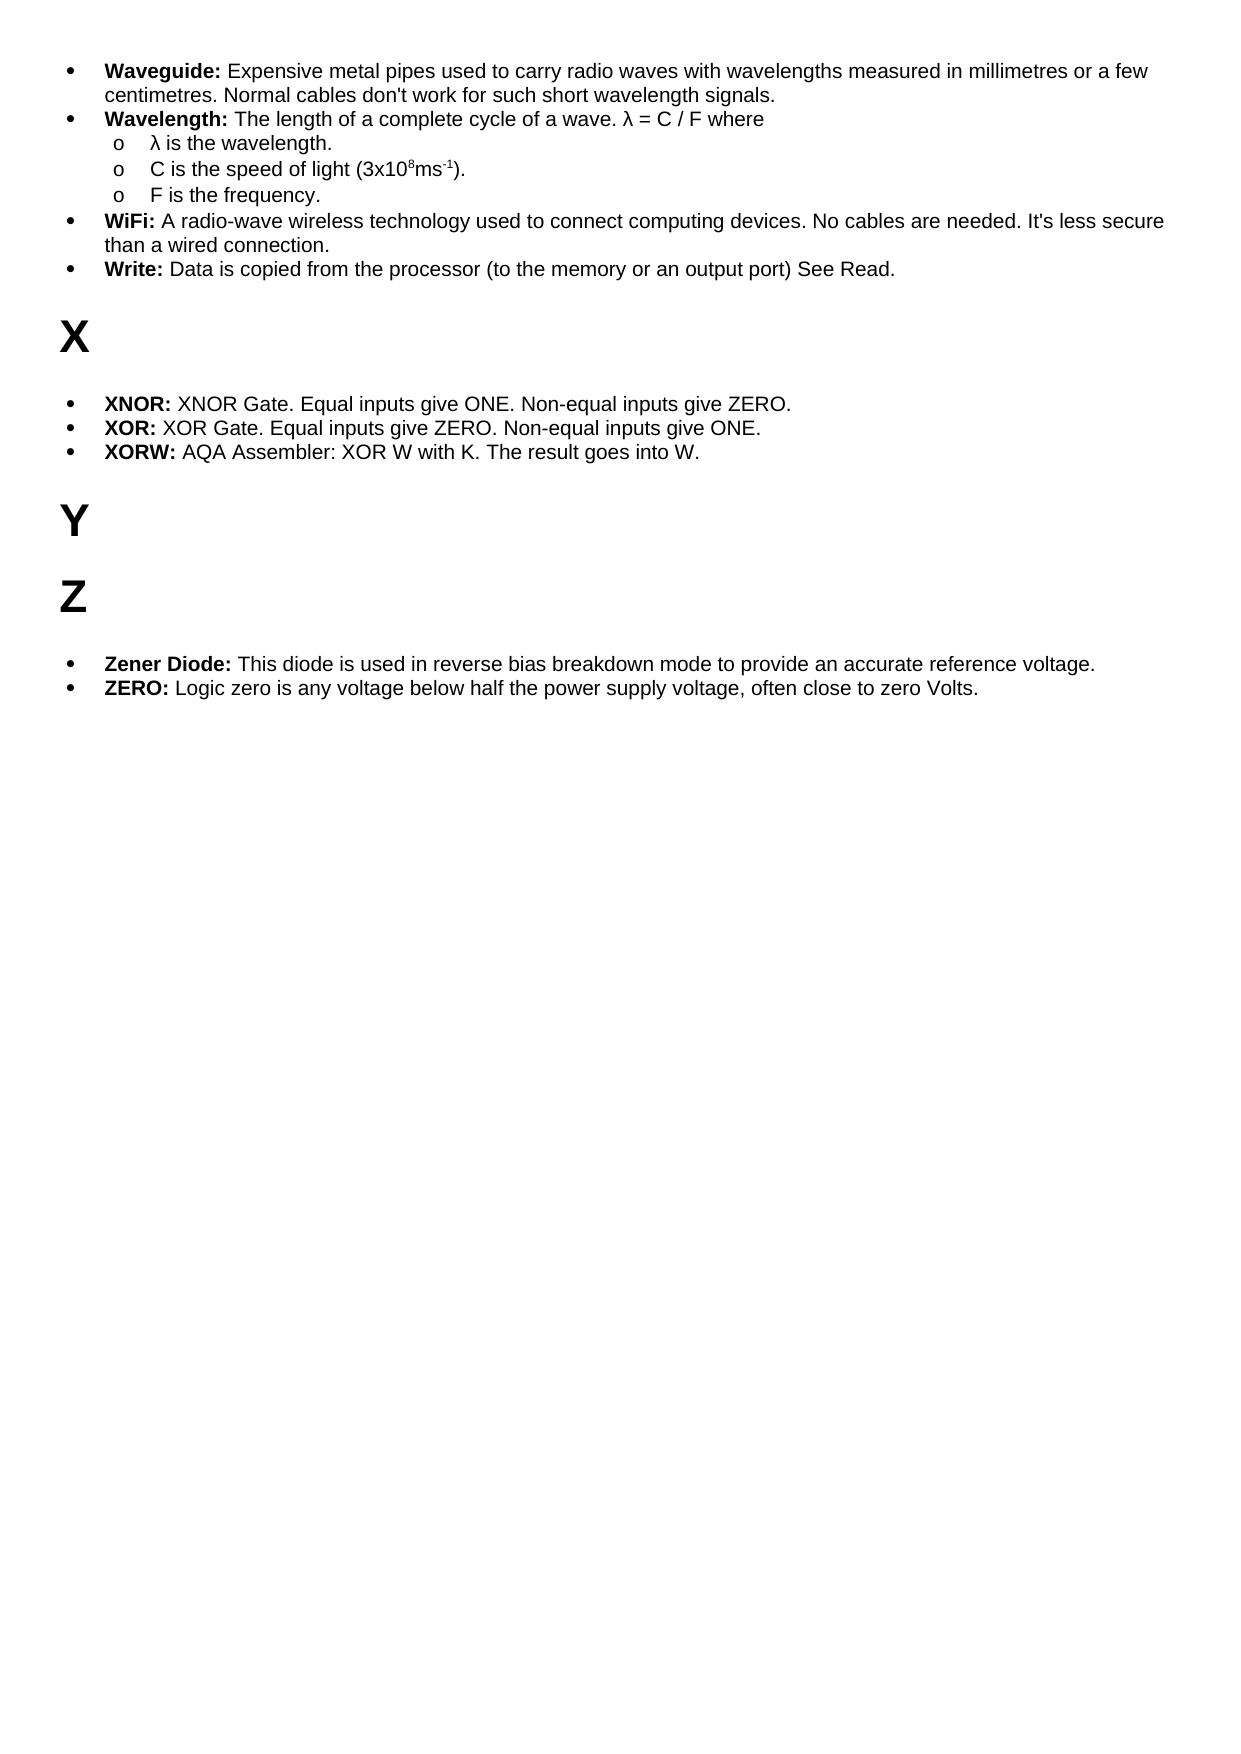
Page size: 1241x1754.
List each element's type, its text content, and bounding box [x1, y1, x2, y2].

list λ is the wavelength. [112, 131, 1181, 157]
text Y [59, 493, 1181, 546]
list WiFi: A radio-wave wireless technology used to connect computing devices. No cables are needed. It's less secure than a wired connection. [67, 209, 1181, 257]
list Waveguide: Expensive metal pipes used to carry radio waves with wavelengths measured in millimetres or a few centimetres. Normal cables don't work for such short wavelength signals. [67, 59, 1181, 107]
text X [59, 310, 1181, 363]
list F is the frequency. [112, 183, 1181, 209]
list Write: Data is copied from the processor (to the memory or an output port) See Read. [67, 257, 1181, 281]
list C is the speed of light (3x108ms-1). [112, 157, 1181, 183]
list ZERO: Logic zero is any voltage below half the power supply voltage, often close to zero Volts. [67, 676, 1181, 700]
text Z [59, 570, 1181, 622]
list XORW: AQA Assembler: XOR W with K. The result goes into W. [67, 440, 1181, 464]
list Wavelength: The length of a complete cycle of a wave. λ = C / F where [67, 107, 1181, 131]
list XOR: XOR Gate. Equal inputs give ZERO. Non-equal inputs give ONE. [67, 416, 1181, 440]
list Zener Diode: This diode is used in reverse bias breakdown mode to provide an accurate reference voltage. [67, 652, 1181, 676]
list XNOR: XNOR Gate. Equal inputs give ONE. Non-equal inputs give ZERO. [67, 392, 1181, 416]
